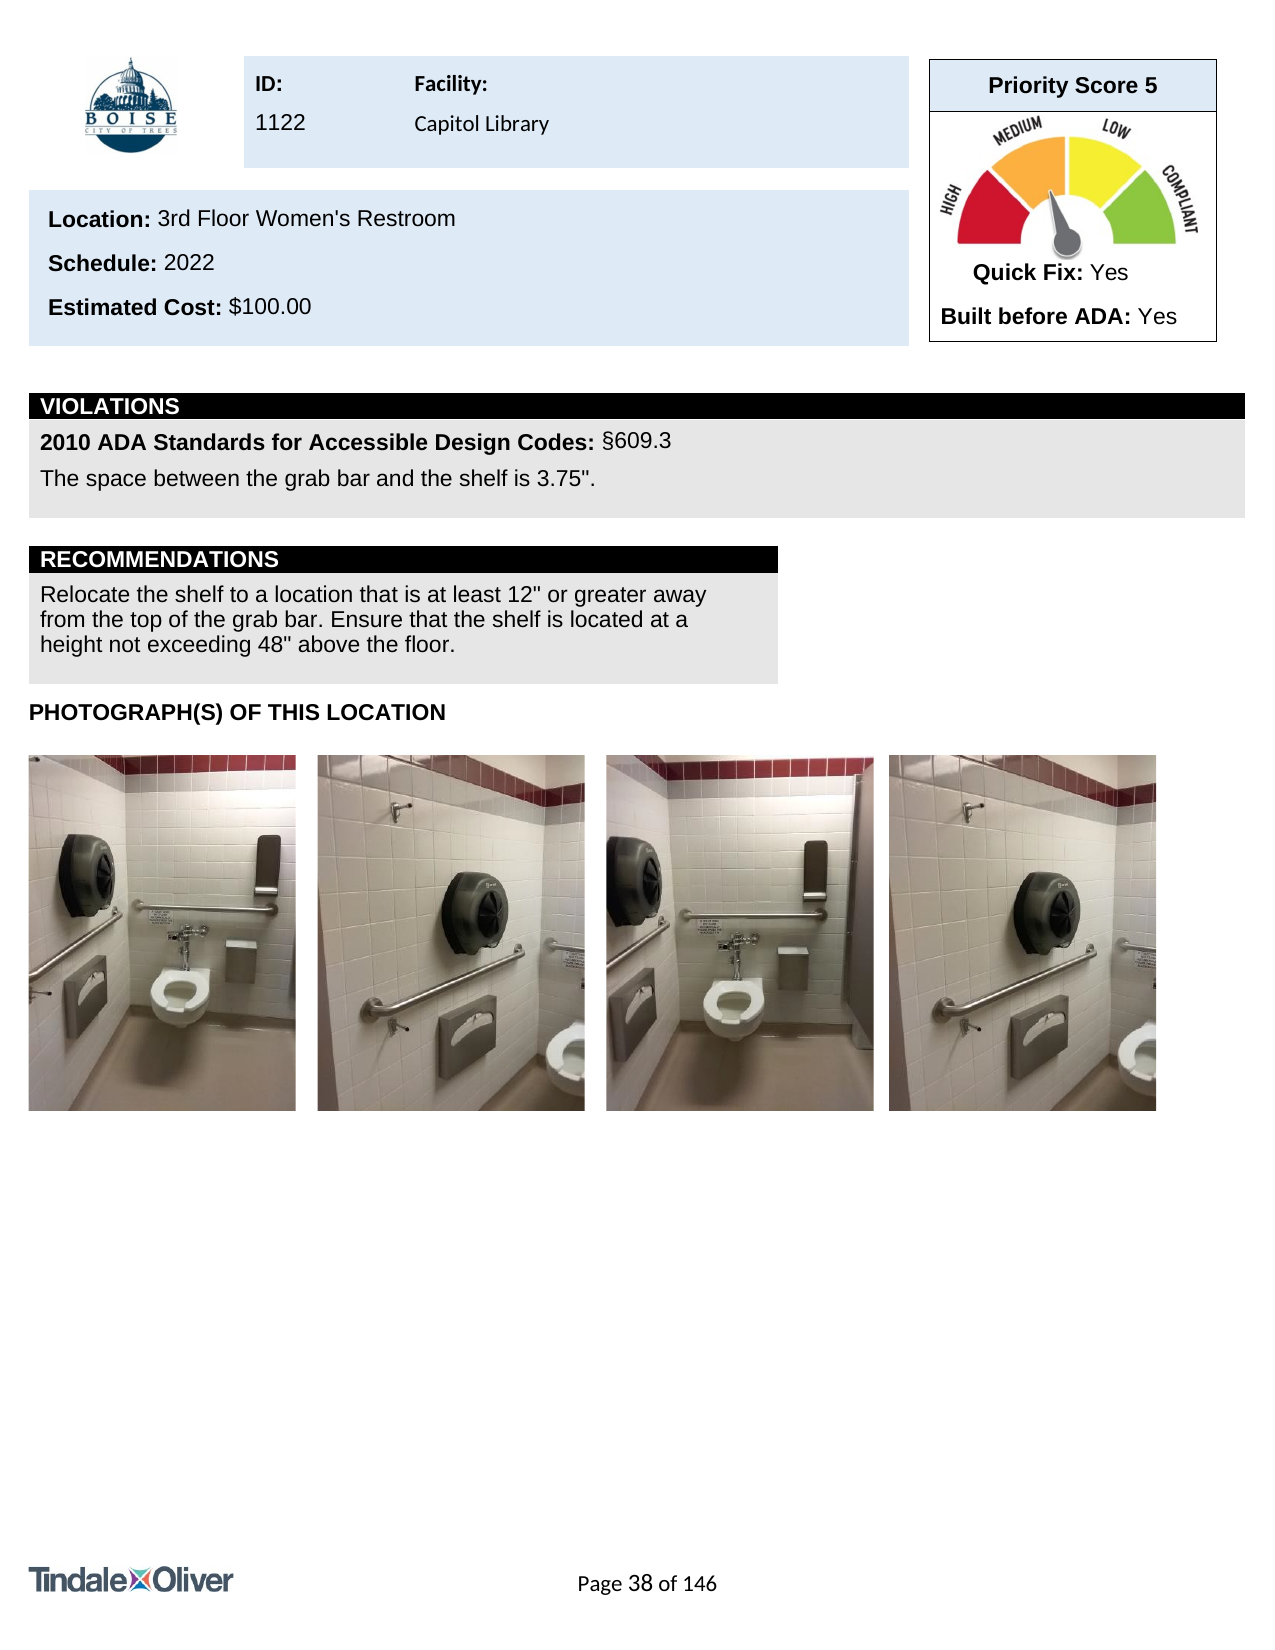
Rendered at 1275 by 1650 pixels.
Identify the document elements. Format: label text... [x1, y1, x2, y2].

table_cell Relocate the shelf to a location that is at least 12" or greater away from the top of the grab bar. Ensure that the shelf is located at a height not exceeding 48" above the floor. [29, 573, 778, 684]
table_header Location: 3rd Floor Women's Restroom Schedule: 2022 Estimated Cost: $100.00 [29, 190, 909, 346]
table_header Facility: Capitol Library [403, 56, 909, 168]
table_cell Quick Fix: Yes Built before ADA: Yes [930, 112, 1216, 341]
picture [889, 755, 1157, 1111]
picture [938, 112, 1202, 260]
table_cell 2010 ADA Standards for Accessible Design Codes: §609.3 The space between the grab bar and the shelf is 3.75". [29, 420, 1245, 518]
table_header Priority Score 5 [930, 60, 1216, 111]
picture [84, 56, 178, 154]
table_header RECOMMENDATIONS [29, 546, 778, 573]
picture [317, 755, 585, 1111]
subtitle PHOTOGRAPH(S) OF THIS LOCATION [28, 699, 1246, 725]
table_header [29, 56, 243, 168]
table_header ID: 1122 [244, 56, 403, 168]
picture [28, 1566, 234, 1592]
table_header VIOLATIONS [29, 393, 1245, 419]
picture [606, 755, 874, 1111]
picture [28, 755, 296, 1111]
